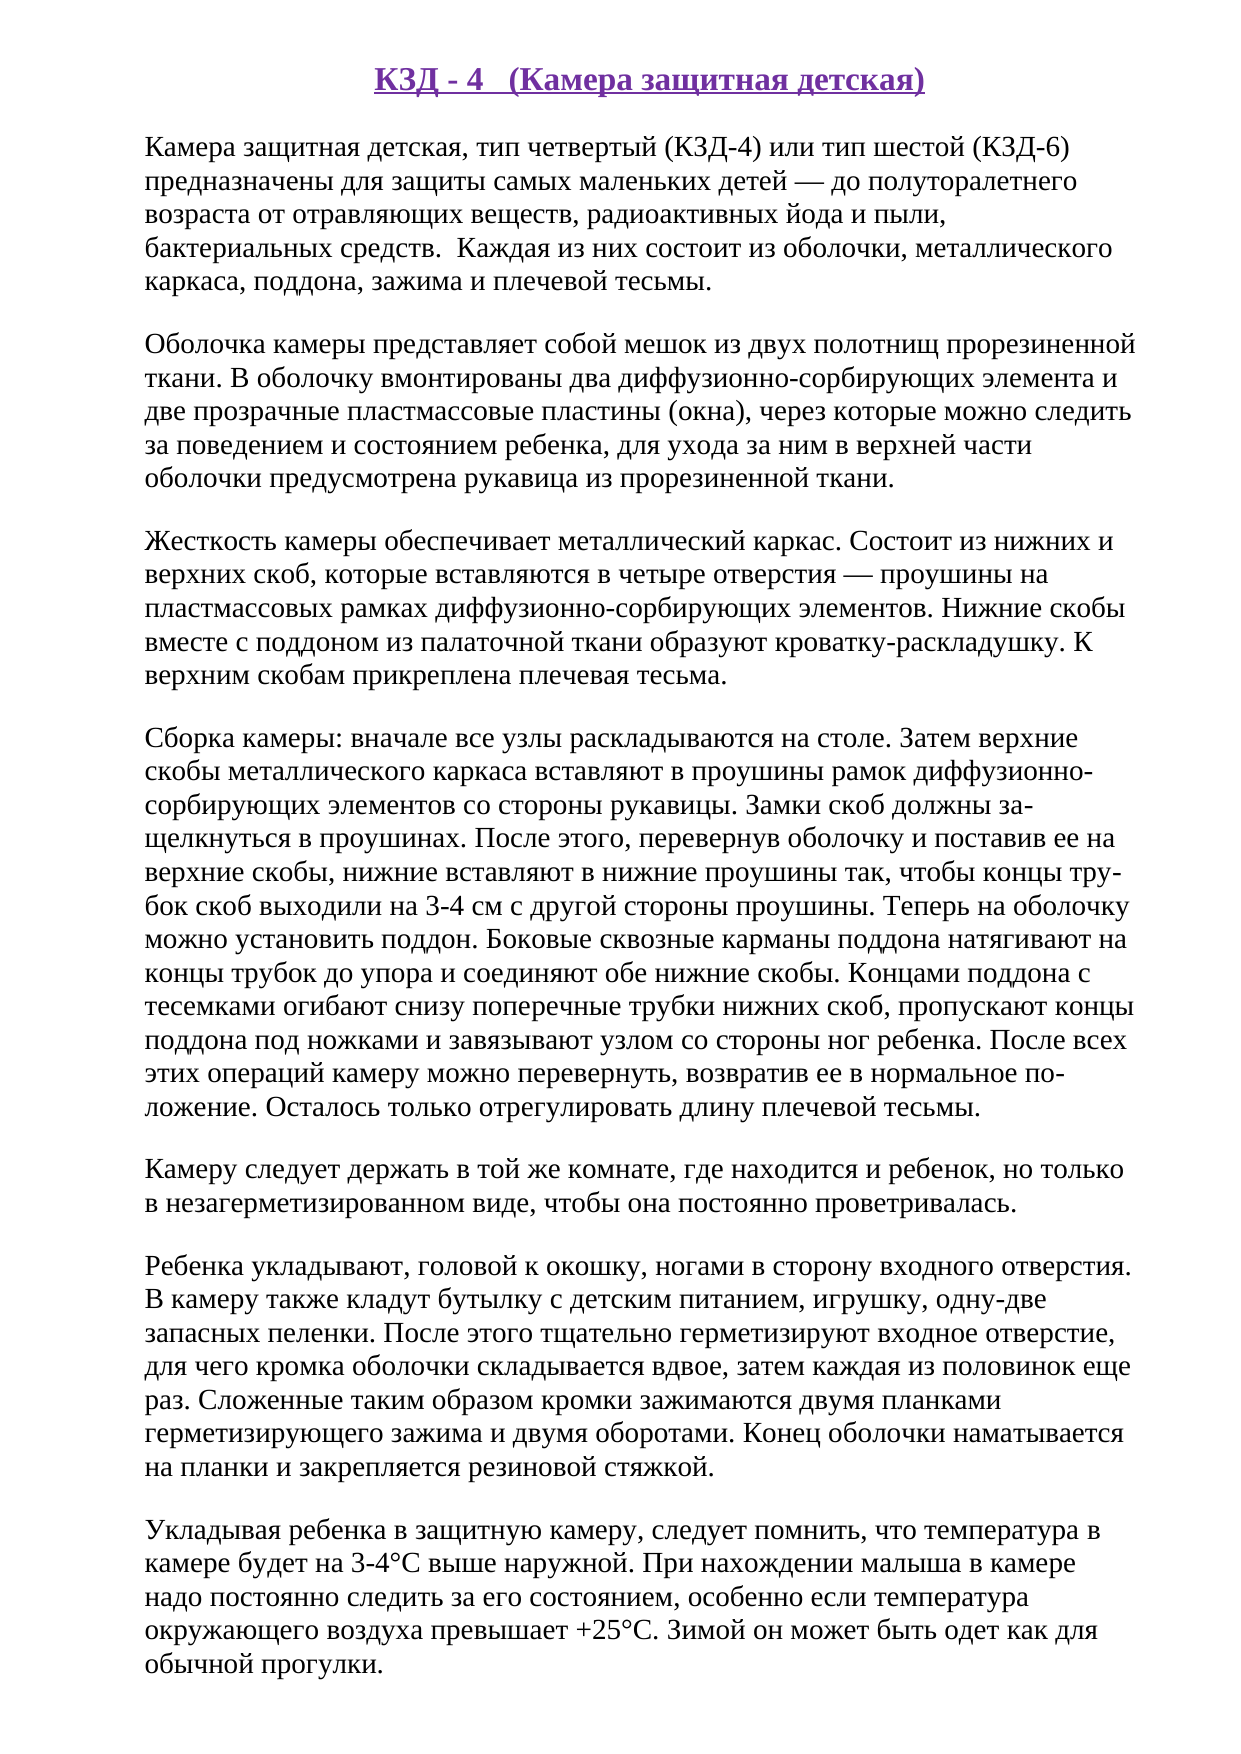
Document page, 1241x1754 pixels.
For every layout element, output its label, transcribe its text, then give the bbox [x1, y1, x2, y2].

text КЗД - 4 (Камера защитная детская) [118, 59, 1181, 97]
text Сборка камеры: вначале все узлы раскладываются на столе. Затем верхние скобы металлического каркаса вставляют в проушины рамок диффузионно-сорбирующих элементов со стороны рукавицы. Замки скоб должны защелкнуться в проушинах. После этого, перевернув оболочку и поставив ее на верхние скобы, нижние вставляют в нижние проушины так, чтобы концы трубок скоб выходили на 3-4 см с другой стороны проушины. Теперь на оболочку можно установить поддон. Боковые сквозные карманы поддона натягивают на концы трубок до упора и соединяют обе нижние скобы. Концами поддона с тесемками огибают снизу поперечные трубки нижних скоб, пропускают концы поддона под ножками и завязывают узлом со стороны ног ребенка. После всех этих операций камеру можно перевернуть, возвратив ее в нормальное положение. Осталось только отрегулировать длину плечевой тесьмы. [144, 720, 1137, 1122]
text Укладывая ребенка в защитную камеру, следует помнить, что температура в камере будет на 3-4°С выше наружной. При нахождении малыша в камере надо постоянно следить за его состоянием, особенно если температура окружающего воздуха превышает +25°С. Зимой он может быть одет как для обычной прогулки. [144, 1512, 1137, 1679]
text Камера защитная детская, тип четвертый (КЗД-4) или тип шестой (КЗД-6) предназначены для защиты самых маленьких детей — до полуторалетнего возраста от отравляющих веществ, радиоактивных йода и пыли, бактериальных средств. Каждая из них состоит из оболочки, металлического каркаса, поддона, зажима и плечевой тесьмы. [144, 129, 1137, 297]
text Оболочка камеры представляет собой мешок из двух полотнищ прорезиненной ткани. В оболочку вмонтированы два диффузионно-сорбирующих элемента и две прозрачные пластмассовые пластины (окна), через которые можно следить за поведением и состоянием ребенка, для ухода за ним в верхней части оболочки предусмотрена рукавица из прорезиненной ткани. [144, 326, 1137, 494]
text Ребенка укладывают, головой к окошку, ногами в сторону входного отверстия. В камеру также кладут бутылку с детским питанием, игрушку, одну-две запасных пеленки. После этого тщательно герметизируют входное отверстие, для чего кромка оболочки складывается вдвое, затем каждая из половинок еще раз. Сложенные таким образом кромки зажимаются двумя планками герметизирующего зажима и двумя оборотами. Конец оболочки наматывается на планки и закрепляется резиновой стяжкой. [144, 1248, 1137, 1483]
text Камеру следует держать в той же комнате, где находится и ребенок, но только в незагерметизированном виде, чтобы она постоянно проветривалась. [144, 1152, 1137, 1219]
text Жесткость камеры обеспечивает металлический каркас. Состоит из нижних и верхних скоб, которые вставляются в четыре отверстия — проушины на пластмассовых рамках диффузионно-сорбирующих элементов. Нижние скобы вместе с поддоном из палаточной ткани образуют кроватку-раскладушку. К верхним скобам прикреплена плечевая тесьма. [144, 523, 1137, 691]
